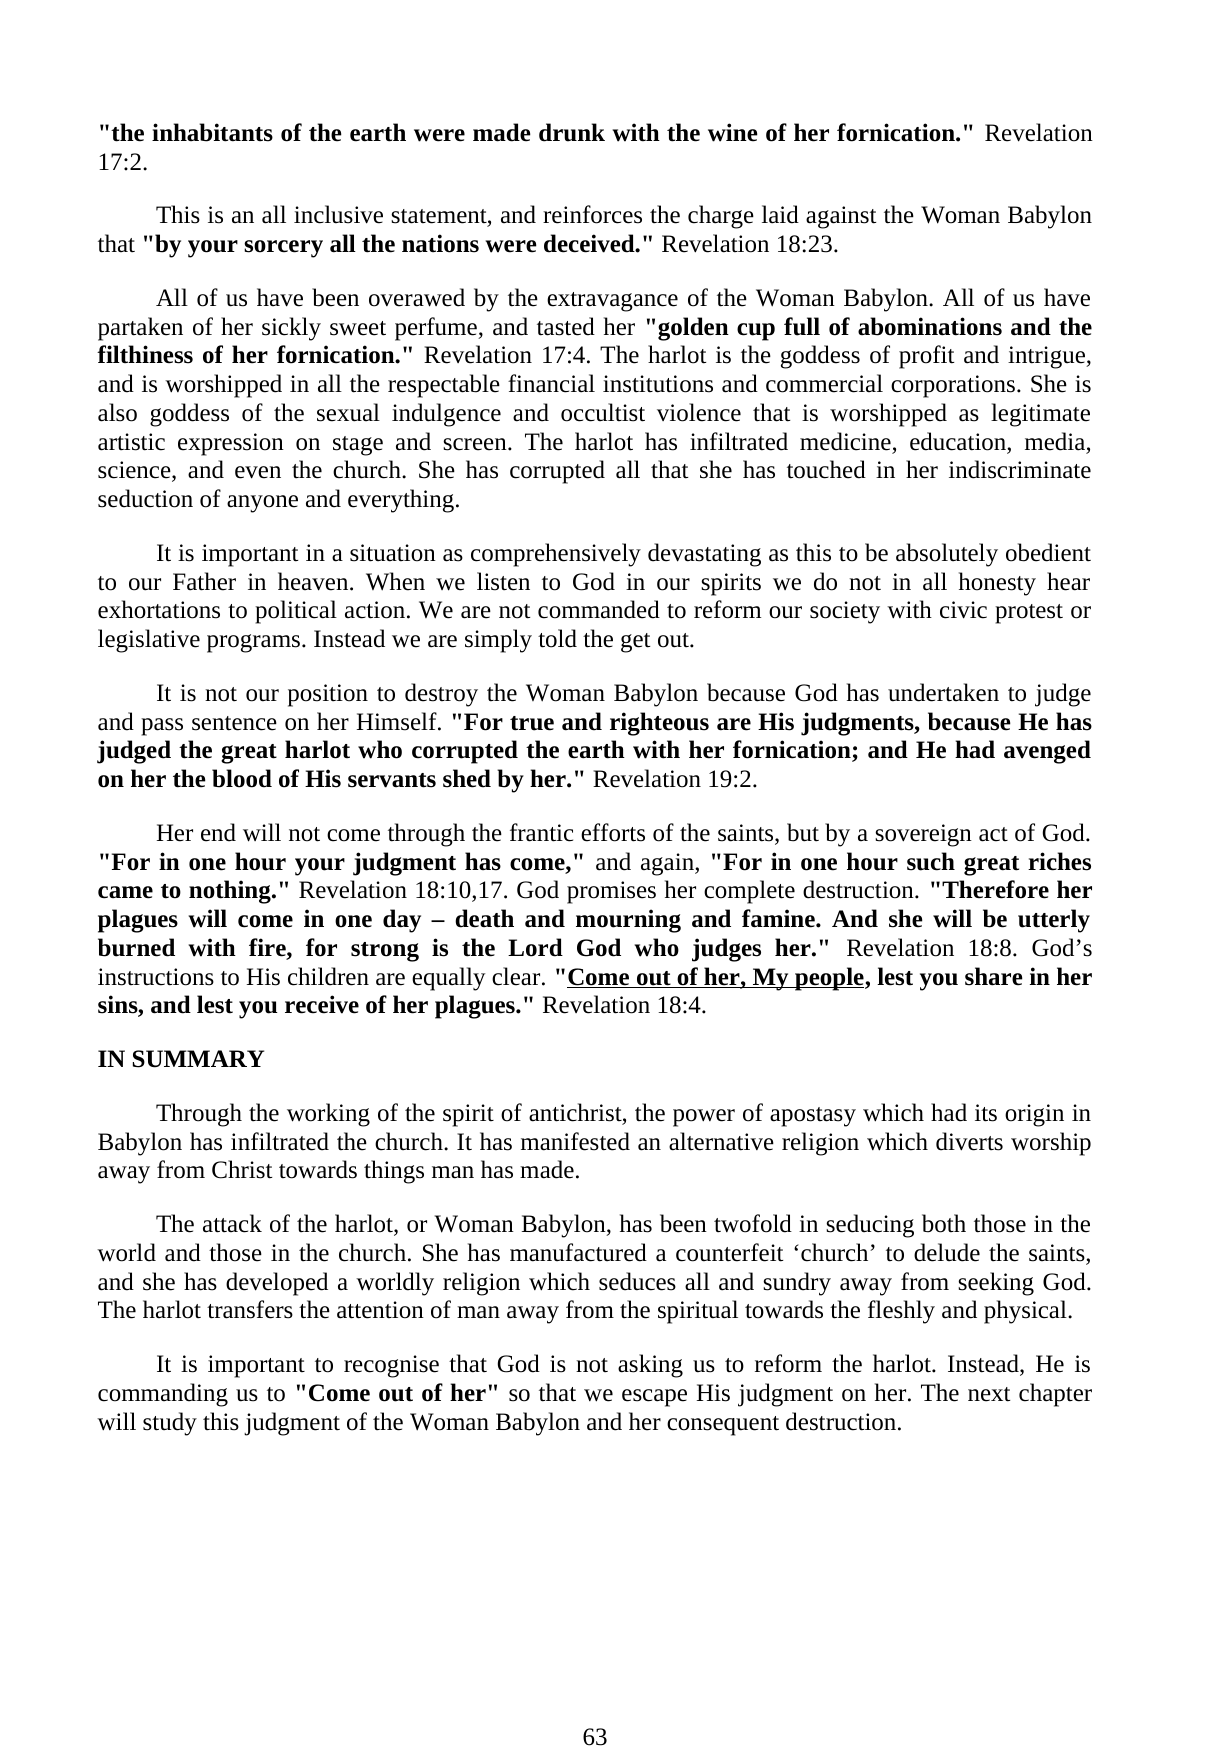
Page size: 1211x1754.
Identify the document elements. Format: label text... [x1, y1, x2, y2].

text This is an all inclusive statement, and reinforces the charge laid against the Woman Babylon that "by your sorcery all the nations were deceived." Revelation 18:23. [97, 201, 1093, 258]
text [97, 118, 1093, 176]
text IN SUMMARY [97, 1044, 1093, 1073]
text All of us have been overawed by the extravagance of the Woman Babylon. All of us have partaken of her sickly sweet perfume, and tasted her "golden cup full of abominations and the filthiness of her fornication." Revelation 17:4. The harlot is the goddess of profit and intrigue, and is worshipped in all the respectable financial institutions and commercial corporations. She is also goddess of the sexual indulgence and occultist violence that is worshipped as legitimate artistic expression on stage and screen. The harlot has infiltrated medicine, education, media, science, and even the church. She has corrupted all that she has touched in her indiscriminate seduction of anyone and everything. [97, 283, 1093, 513]
text Through the working of the spirit of antichrist, the power of apostasy which had its origin in has infiltrated the church. It has manifested an alternative religion which diverts worship away from Christ towards things man has made. [97, 1098, 1093, 1184]
text The attack of the harlot, or Woman Babylon, has been twofold in seducing both those in the world and those in the church. She has manufactured a counterfeit ‘church’ to delude the saints, and she has developed a worldly religion which seduces all and sundry away from seeking God. The harlot transfers the attention of man away from the spiritual towards the fleshly and physical. [97, 1209, 1093, 1324]
text Her end will not come through the frantic efforts of the saints, but by a sovereign act of God. "For in one hour your judgment has come," and again, "For in one hour such great riches came to nothing." Revelation 18:10,17. God promises her complete destruction. "Therefore her plagues will come in one day – death and mourning and famine. And she will be utterly burned with fire, for strong is the Lord God who judges her." Revelation 18:8. God’s instructions to His children are equally clear. "Come out of her, My people, lest you share in her sins, and lest you receive of her plagues." Revelation 18:4. [97, 818, 1093, 1019]
text It is important to recognise that God is not asking us to reform the harlot. Instead, He is commanding us to "Come out of her" so that we escape His judgment on her. The next chapter will study this judgment of the Woman Babylon and her consequent destruction. [97, 1349, 1093, 1436]
text It is important in a situation as comprehensively devastating as this to be absolutely obedient to our Father in heaven. When we listen to God in our spirits we do not in all honesty hear exhortations to political action. We are not commanded to reform our society with civic protest or legislative programs. Instead we are simply told the get out. [97, 538, 1093, 653]
text It is not our position to destroy the Woman Babylon becse God has undertaken to judge and pass sentence on her Himself. "For true and righteous are His judgments, becse He has judged the great harlot who corrupted the earth with her fornication; and He had avenged on her the blood of His servants shed by her." Revelation 19:2. [97, 678, 1093, 793]
